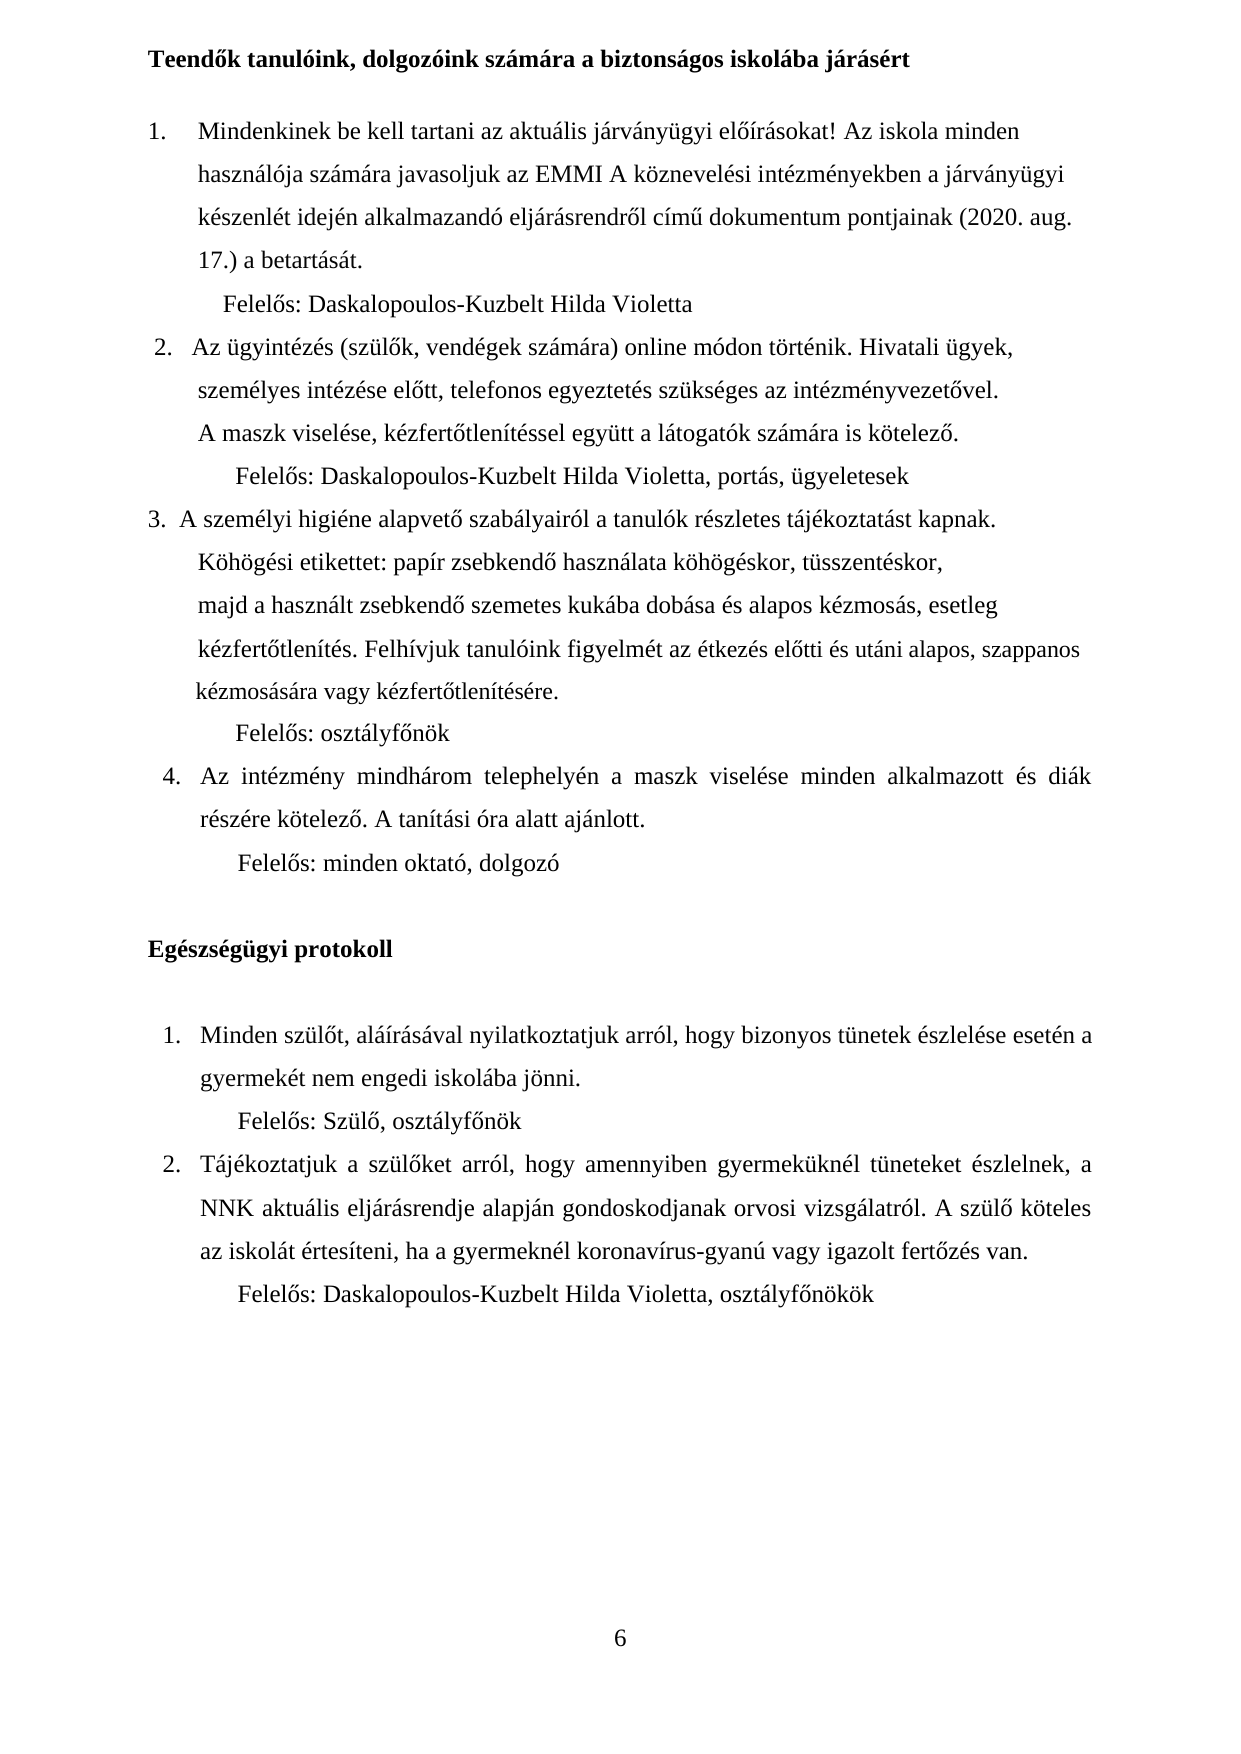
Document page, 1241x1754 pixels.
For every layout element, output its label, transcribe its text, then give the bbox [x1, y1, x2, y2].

text 2. Az ügyintézés (szülők, vendégek számára) online módon történik. Hivatali ügyek, [148, 332, 1093, 361]
text Felelős: Daskalopoulos-Kuzbelt Hilda Violetta, portás, ügyeletesek [148, 461, 1093, 490]
list Tájékoztatjuk a szülőket arról, hogy amennyiben gyermeküknél tüneteket észlelnek, a NNK aktuális eljárásrendje alapján gondoskodjanak orvosi vizsgálatról. A szülő köteles az iskolát értesíteni, ha a gyermeknél koronavírus-gyanú vagy igazolt fertőzés van. [162, 1149, 1093, 1264]
text Felelős: Daskalopoulos-Kuzbelt Hilda Violetta [148, 289, 1093, 317]
text Felelős: Daskalopoulos-Kuzbelt Hilda Violetta, osztályfőnökök [162, 1279, 1093, 1308]
list Felelős: Szülő, osztályfőnök [200, 1106, 1093, 1135]
text 1. Mindenkinek be kell tartani az aktuális járványügyi előírásokat! Az iskola minden [148, 116, 1093, 145]
text Teendők tanulóink, dolgozóink számára a biztonságos iskolába járásért [148, 44, 1093, 73]
text kézmosására vagy kézfertőtlenítésére. [148, 677, 1093, 704]
text Köhögési etikettet: papír zsebkendő használata köhögéskor, tüsszentéskor, [148, 547, 1093, 576]
text Felelős: minden oktató, dolgozó [200, 848, 1093, 876]
list Az intézmény mindhárom telephelyén a maszk viselése minden alkalmazott és diák részére kötelező. A tanítási óra alatt ajánlott. [162, 761, 1093, 833]
list Minden szülőt, aláírásával nyilatkoztatjuk arról, hogy bizonyos tünetek észlelése esetén a gyermekét nem engedi iskolába jönni. [162, 1020, 1093, 1092]
text Egészségügyi protokoll [148, 934, 1093, 963]
text majd a használt zsebkendő szemetes kukába dobása és alapos kézmosás, esetleg [148, 591, 1093, 619]
text személyes intézése előtt, telefonos egyeztetés szükséges az intézményvezetővel. [148, 375, 1093, 404]
text A maszk viselése, kézfertőtlenítéssel együtt a látogatók számára is kötelező. [148, 418, 1093, 447]
text kézfertőtlenítés. Felhívjuk tanulóink figyelmét az étkezés előtti és utáni alapos, szappanos [148, 634, 1093, 662]
text 3. A személyi higiéne alapvető szabályairól a tanulók részletes tájékoztatást kapnak. [148, 504, 1093, 533]
text készenlét idején alkalmazandó eljárásrendről című dokumentum pontjainak (2020. aug. [148, 202, 1093, 231]
text Felelős: osztályfőnök [148, 718, 1093, 747]
text 17.) a betartását. [148, 246, 1093, 274]
text használója számára javasoljuk az EMMI A köznevelési intézményekben a járványügyi [148, 159, 1093, 188]
